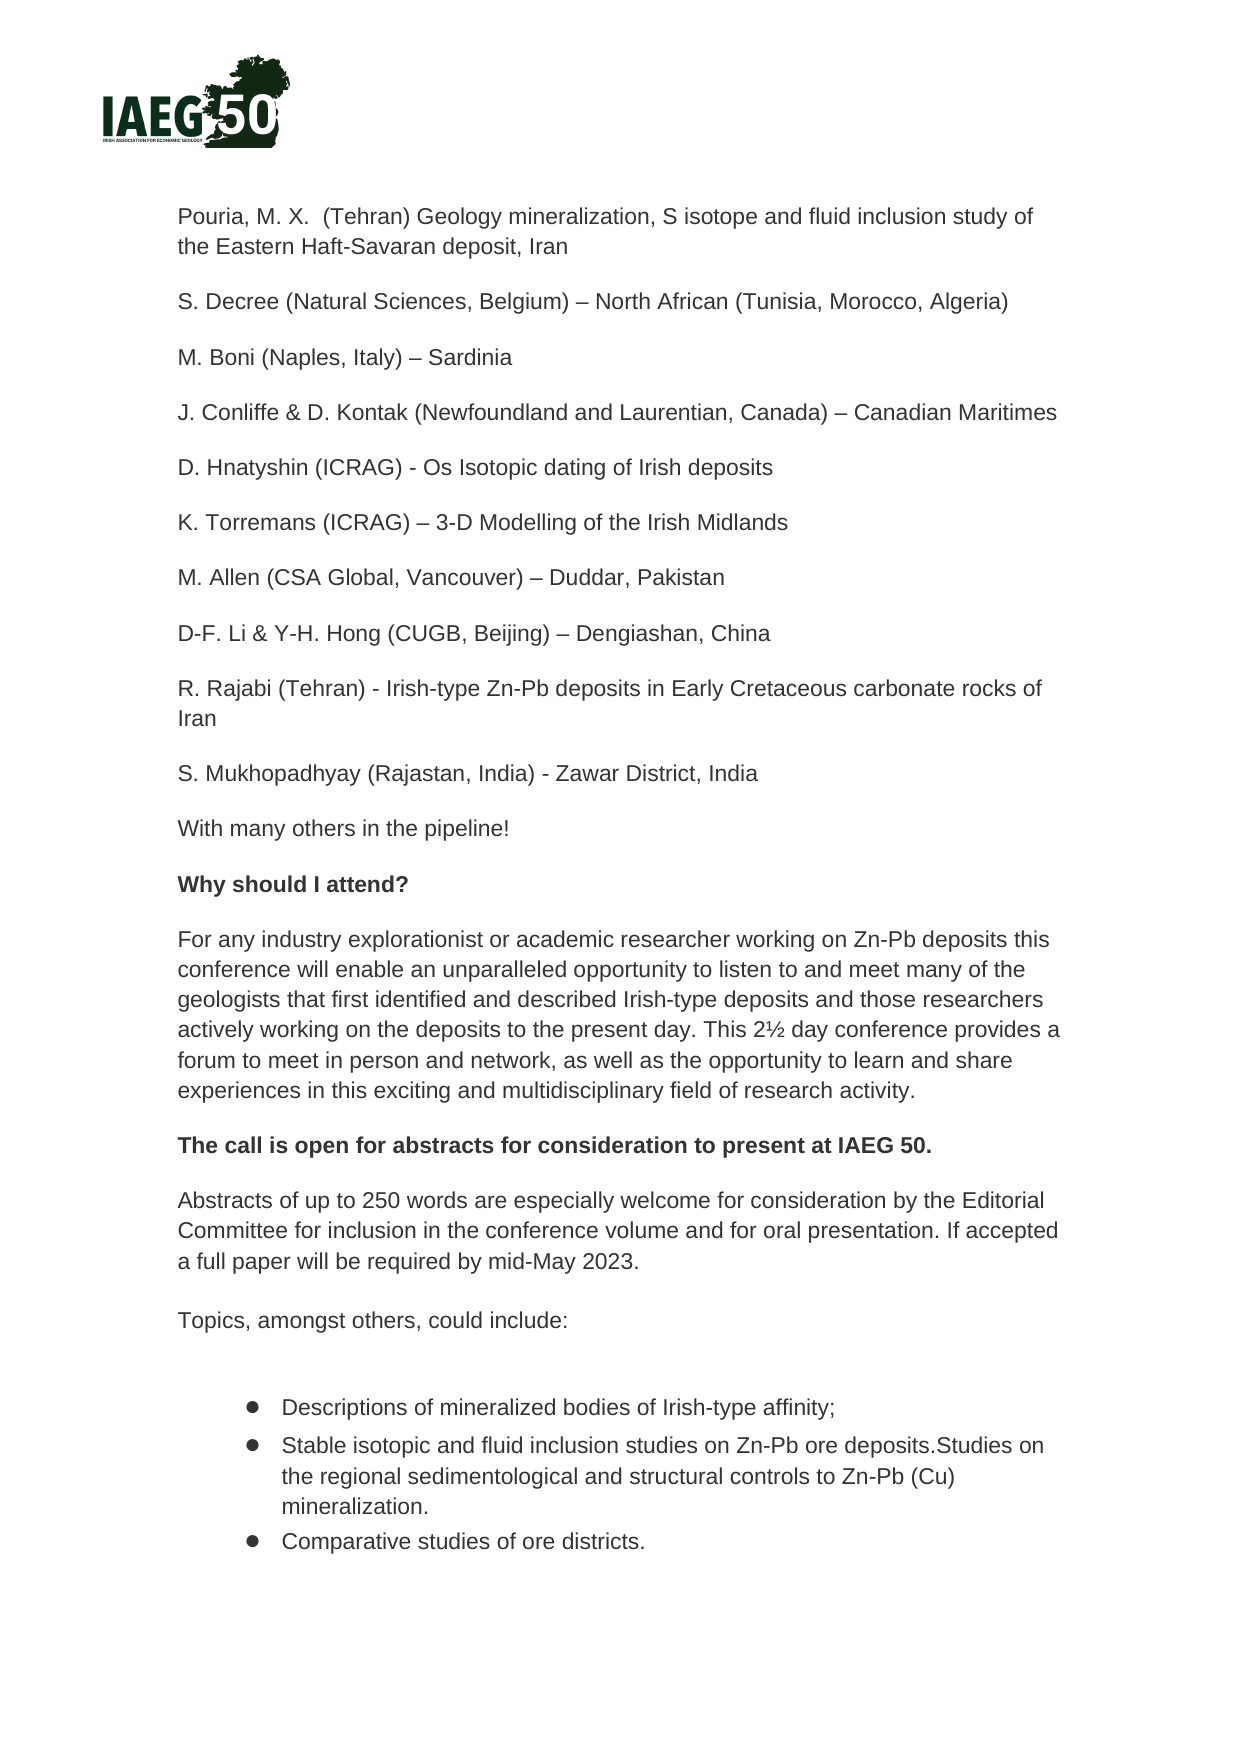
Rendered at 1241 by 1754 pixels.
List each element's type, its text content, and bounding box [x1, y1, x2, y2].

text With many others in the pipeline! [177, 815, 1063, 842]
text S. Decree (Natural Sciences, Belgium) – North African (Tunisia, Morocco, Algeria) [177, 288, 1063, 315]
text Pouria, M. X. (Tehran) Geology mineralization, S isotope and fluid inclusion study of the Eastern Haft-Savaran deposit, Iran [177, 203, 1063, 259]
text Topics, amongst others, could include: [177, 1307, 1063, 1333]
list Comparative studies of ore districts. [244, 1523, 1063, 1556]
text For any industry explorationist or academic researcher working on Zn-Pb deposits this conference will enable an unparalleled opportunity to listen to and meet many of the geologists that first identified and described Irish-type deposits and those researchers actively working on the deposits to the present day. This 2½ day conference provides a forum to meet in person and network, as well as the opportunity to learn and share experiences in this exciting and multidisciplinary field of research activity. [177, 926, 1063, 1103]
text M. Allen (CSA Global, Vancouver) – Duddar, Pakistan [177, 564, 1063, 591]
list Stable isotopic and fluid inclusion studies on Zn-Pb ore deposits.Studies on the regional sedimentological and structural controls to Zn-Pb (Cu) mineralization. [244, 1427, 1063, 1519]
text D. Hnatyshin (ICRAG) - Os Isotopic dating of Irish deposits [177, 454, 1063, 480]
text The call is open for abstracts for consideration to present at IAEG 50. [177, 1132, 1063, 1158]
picture [71, 37, 323, 189]
list Descriptions of mineralized bodies of Irish-type affinity; [244, 1389, 1063, 1422]
text M. Boni (Naples, Italy) – Sardinia [177, 343, 1063, 370]
text S. Mukhopadhyay (Rajastan, India) - Zawar District, India [177, 760, 1063, 787]
text Why should I attend? [177, 871, 1063, 897]
text J. Conliffe & D. Kontak (Newfoundland and Laurentian, Canada) – Canadian Maritimes [177, 399, 1063, 425]
text R. Rajabi (Tehran) - Irish-type Zn-Pb deposits in Early Cretaceous carbonate rocks of Iran [177, 675, 1063, 731]
text D-F. Li & Y-H. Hong (CUGB, Beijing) – Dengiashan, China [177, 619, 1063, 646]
text Abstracts of up to 250 words are especially welcome for consideration by the Editorial Committee for inclusion in the conference volume and for oral presentation. If accepted a full paper will be required by mid-May 2023. [177, 1187, 1063, 1274]
text K. Torremans (ICRAG) – 3-D Modelling of the Irish Midlands [177, 509, 1063, 536]
